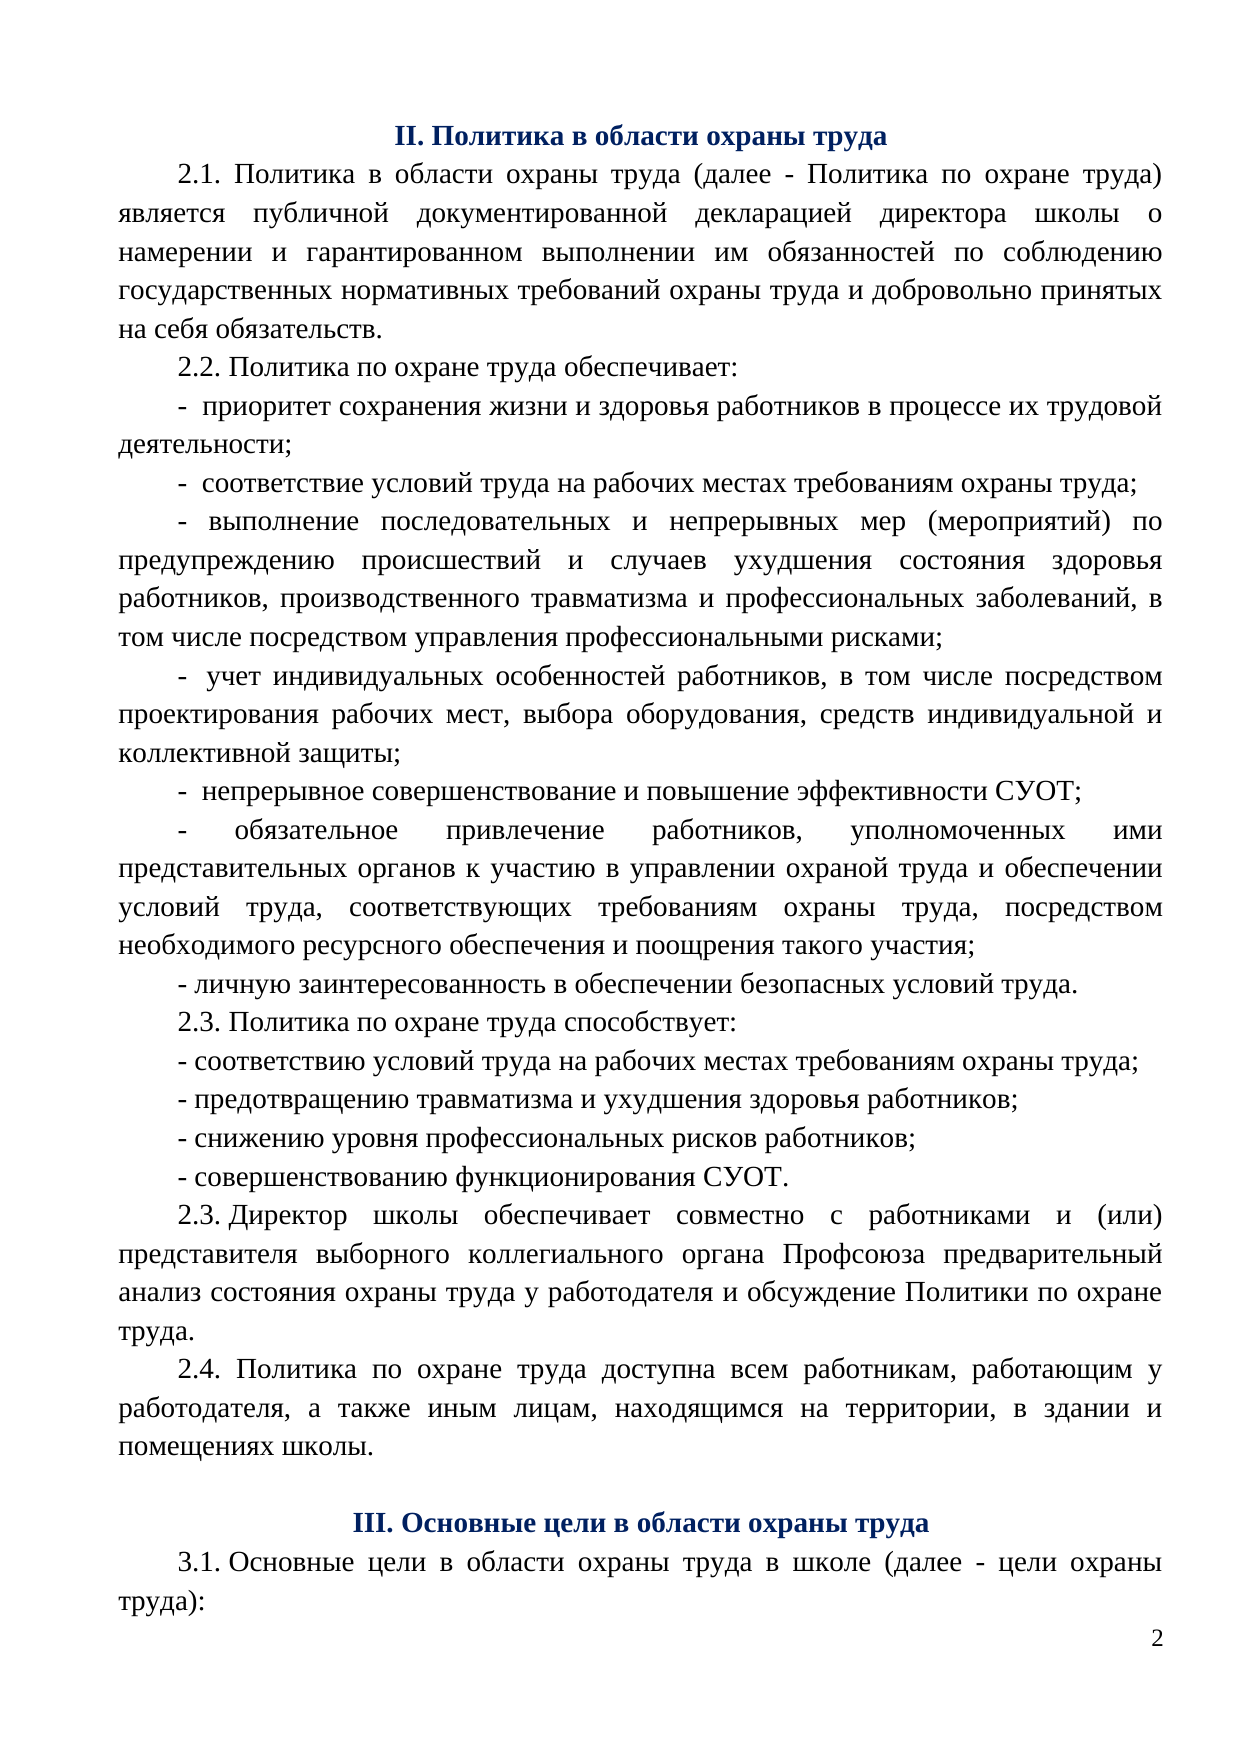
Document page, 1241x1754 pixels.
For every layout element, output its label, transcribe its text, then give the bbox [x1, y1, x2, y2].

text - учет индивидуальных особенностей работников, в том числе посредством проектирования рабочих мест, выбора оборудования, средств индивидуальной и коллективной защиты; [118, 658, 1163, 768]
text - соответствие условий труда на рабочих местах требованиям охраны труда; [118, 465, 1163, 498]
text 3.1. Основные цели в области охраны труда в школе (далее - цели охраны труда): [118, 1544, 1163, 1616]
text 2.1. Политика в области охраны труда (далее - Политика по охране труда) является публичной документированной декларацией директора школы о намерении и гарантированном выполнении им обязанностей по соблюдению государственных нормативных требований охраны труда и добровольно принятых на себя обязательств. [118, 157, 1163, 344]
text - выполнение последовательных и непрерывных мер (мероприятий) по предупреждению происшествий и случаев ухудшения состояния здоровья работников, производственного травматизма и профессиональных заболеваний, в том числе посредством управления профессиональными рисками; [118, 503, 1163, 653]
text - личную заинтересованность в обеспечении безопасных условий труда. [118, 966, 1163, 999]
text - совершенствованию функционирования СУОТ. [118, 1159, 1163, 1192]
text - приоритет сохранения жизни и здоровья работников в процессе их трудовой деятельности; [118, 388, 1163, 460]
text 2.2. Политика по охране труда обеспечивает: [118, 349, 1163, 383]
subtitle II. Политика в области охраны труда [118, 118, 1163, 152]
text 2.3. Политика по охране труда способствует: [118, 1004, 1163, 1038]
subtitle III. Основные цели в области охраны труда [118, 1506, 1163, 1539]
text - соответствию условий труда на рабочих местах требованиям охраны труда; [118, 1043, 1163, 1077]
text - снижению уровня профессиональных рисков работников; [118, 1120, 1163, 1154]
text 2.4. Политика по охране труда доступна всем работникам, работающим у работодателя, а также иным лицам, находящимся на территории, в здании и помещениях школы. [118, 1351, 1163, 1462]
text - предотвращению травматизма и ухудшения здоровья работников; [118, 1082, 1163, 1115]
text 2.3. Директор школы обеспечивает совместно с работниками и (или) представителя выборного коллегиального органа Профсоюза предварительный анализ состояния охраны труда у работодателя и обсуждение Политики по охране труда. [118, 1197, 1163, 1346]
text - непрерывное совершенствование и повышение эффективности СУОТ; [118, 773, 1163, 807]
text - обязательное привлечение работников, уполномоченных ими представительных органов к участию в управлении охраной труда и обеспечении условий труда, соответствующих требованиям охраны труда, посредством необходимого ресурсного обеспечения и поощрения такого участия; [118, 812, 1163, 961]
